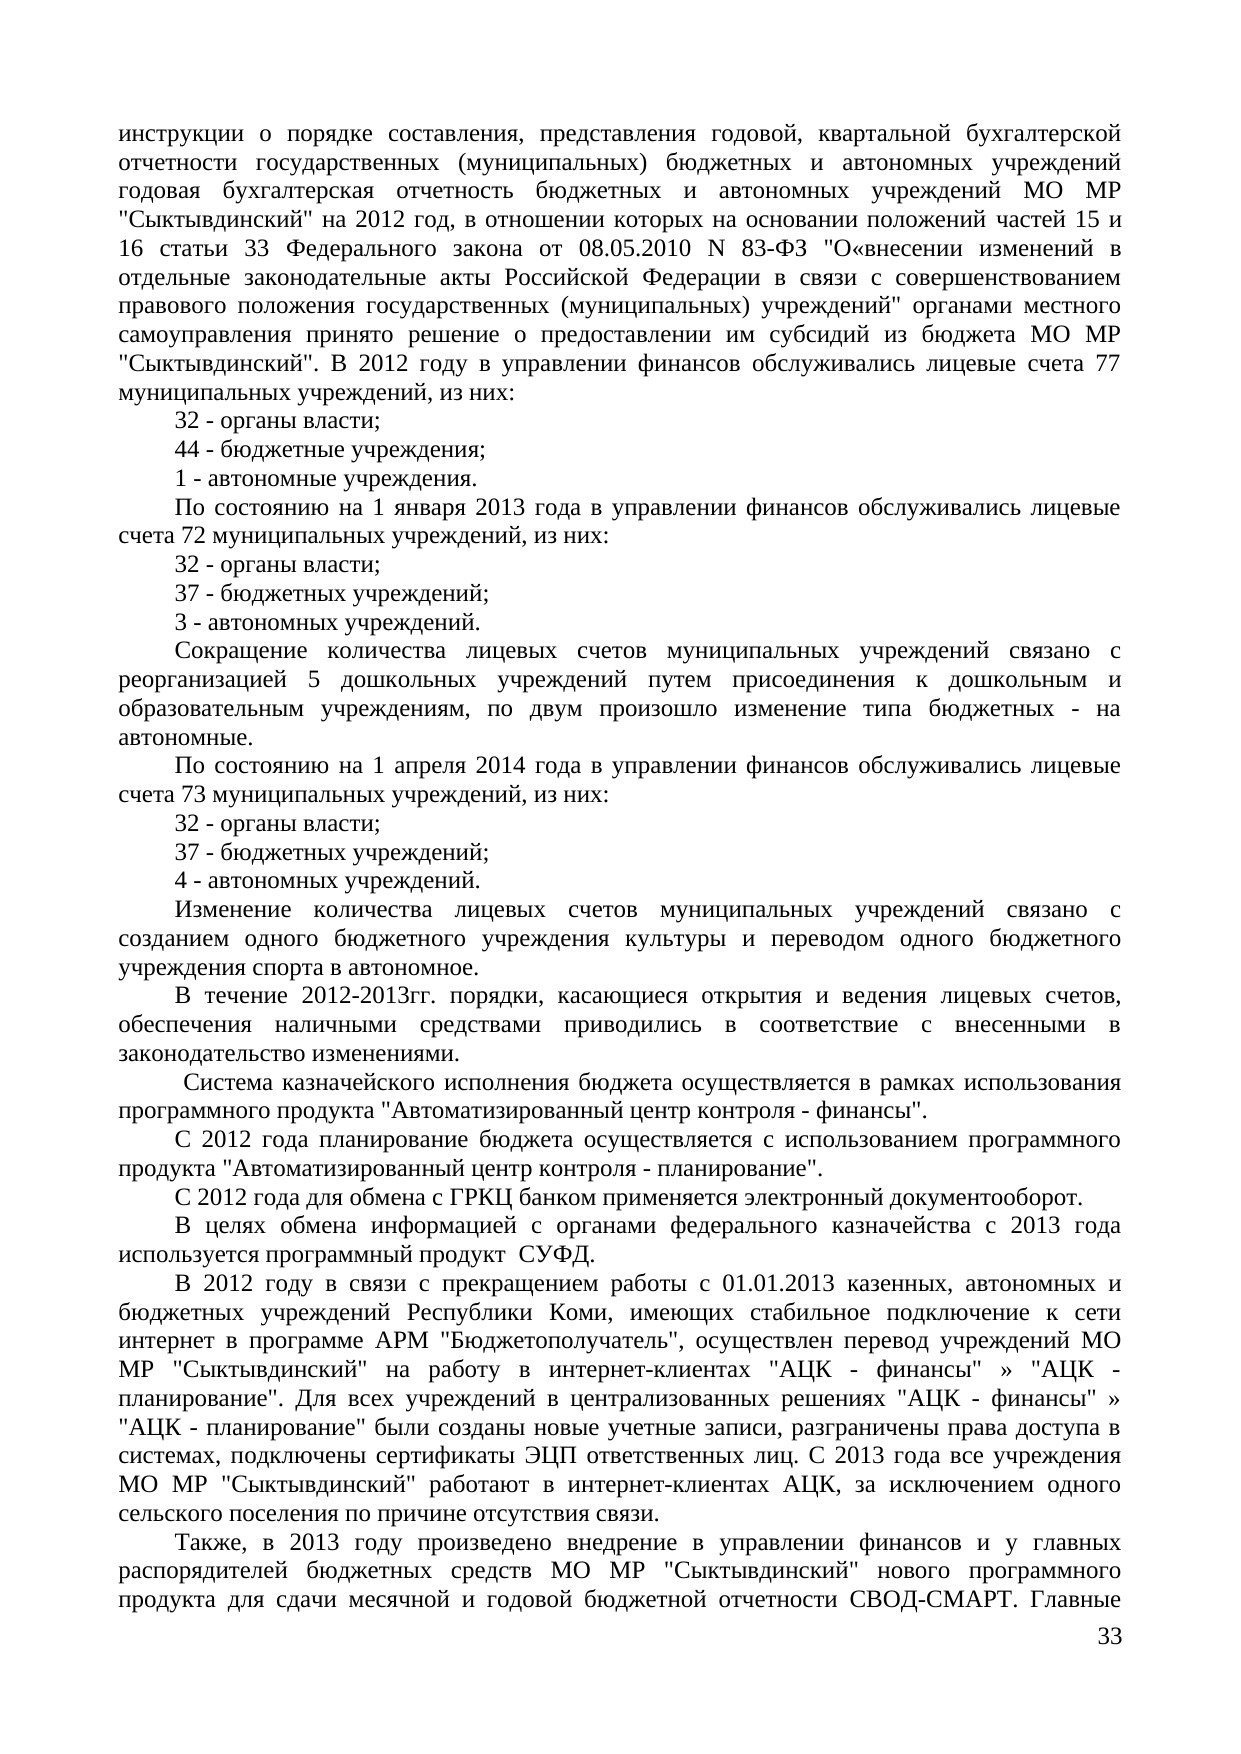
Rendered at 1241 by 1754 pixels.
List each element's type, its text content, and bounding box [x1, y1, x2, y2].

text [118, 118, 1122, 406]
text В течение 2012-2013гг. порядки, касающиеся открытия и ведения лицевых счетов, обеспечения наличными средствами приводились в соответствие с внесенными в законодательство изменениями. [118, 981, 1122, 1067]
text По состоянию на 1 января 2013 года в управлении финансов обслуживались лицевые счета 72 муниципальных учреждений, из них: [118, 492, 1122, 549]
text 37 - бюджетных учреждений; [118, 578, 1122, 607]
text С 2012 года планирование бюджета осуществляется с использованием программного продукта "Автоматизированный центр контроля - планирование". [118, 1124, 1122, 1182]
text Изменение количества лицевых счетов муниципальных учреждений связано с созданием одного бюджетного учреждения культуры и переводом одного бюджетного учреждения спорта в автономное. [118, 894, 1122, 981]
text 32 - органы власти; [118, 549, 1122, 578]
text По состоянию на 1 апреля 2014 года в управлении финансов обслуживались лицевые счета 73 муниципальных учреждений, из них: [118, 751, 1122, 808]
text 4 - автономных учреждений. [118, 866, 1122, 894]
text 3 - автономных учреждений. [118, 607, 1122, 636]
text 44 - бюджетные учреждения; [118, 434, 1122, 463]
text 1 - автономные учреждения. [118, 463, 1122, 492]
text 37 - бюджетных учреждений; [118, 837, 1122, 866]
text Сокращение количества лицевых счетов муниципальных учреждений связано с реорганизацией 5 дошкольных учреждений путем присоединения к дошкольным и образовательным учреждениям, по двум произошло изменение типа бюджетных - на автономные. [118, 636, 1122, 751]
text 32 - органы власти; [118, 808, 1122, 837]
text В 2012 году в связи с прекращением работы с 01.01.2013 казенных, автономных и бюджетных учреждений Республики Коми, имеющих стабильное подключение к сети интернет в программе АРМ "Бюджетополучатель", осуществлен перевод учреждений МО МР "Сыктывдинский" на работу в интернет-клиентах "АЦК - финансы" » "АЦК - планирование". Для всех учреждений в централизованных решениях "АЦК - финансы" » "АЦК - планирование" были созданы новые учетные записи, разграничены права доступа в системах, подключены сертификаты ЭЦП ответственных лиц. С 2013 года все учреждения МО МР "Сыктывдинский" работают в интернет-клиентах АЦК, за исключением одного сельского поселения по причине отсутствия связи. [118, 1268, 1122, 1527]
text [118, 1527, 1122, 1613]
text С 2012 года для обмена с ГРКЦ банком применяется электронный документооборот. [118, 1182, 1122, 1211]
text Система казначейского исполнения бюджета осуществляется в рамках использования программного продукта "Автоматизированный центр контроля - финансы". [118, 1067, 1122, 1124]
text 32 - органы власти; [118, 406, 1122, 434]
text В целях обмена информацией с органами федерального казначейства с 2013 года используется программный продукт СУФД. [118, 1211, 1122, 1268]
